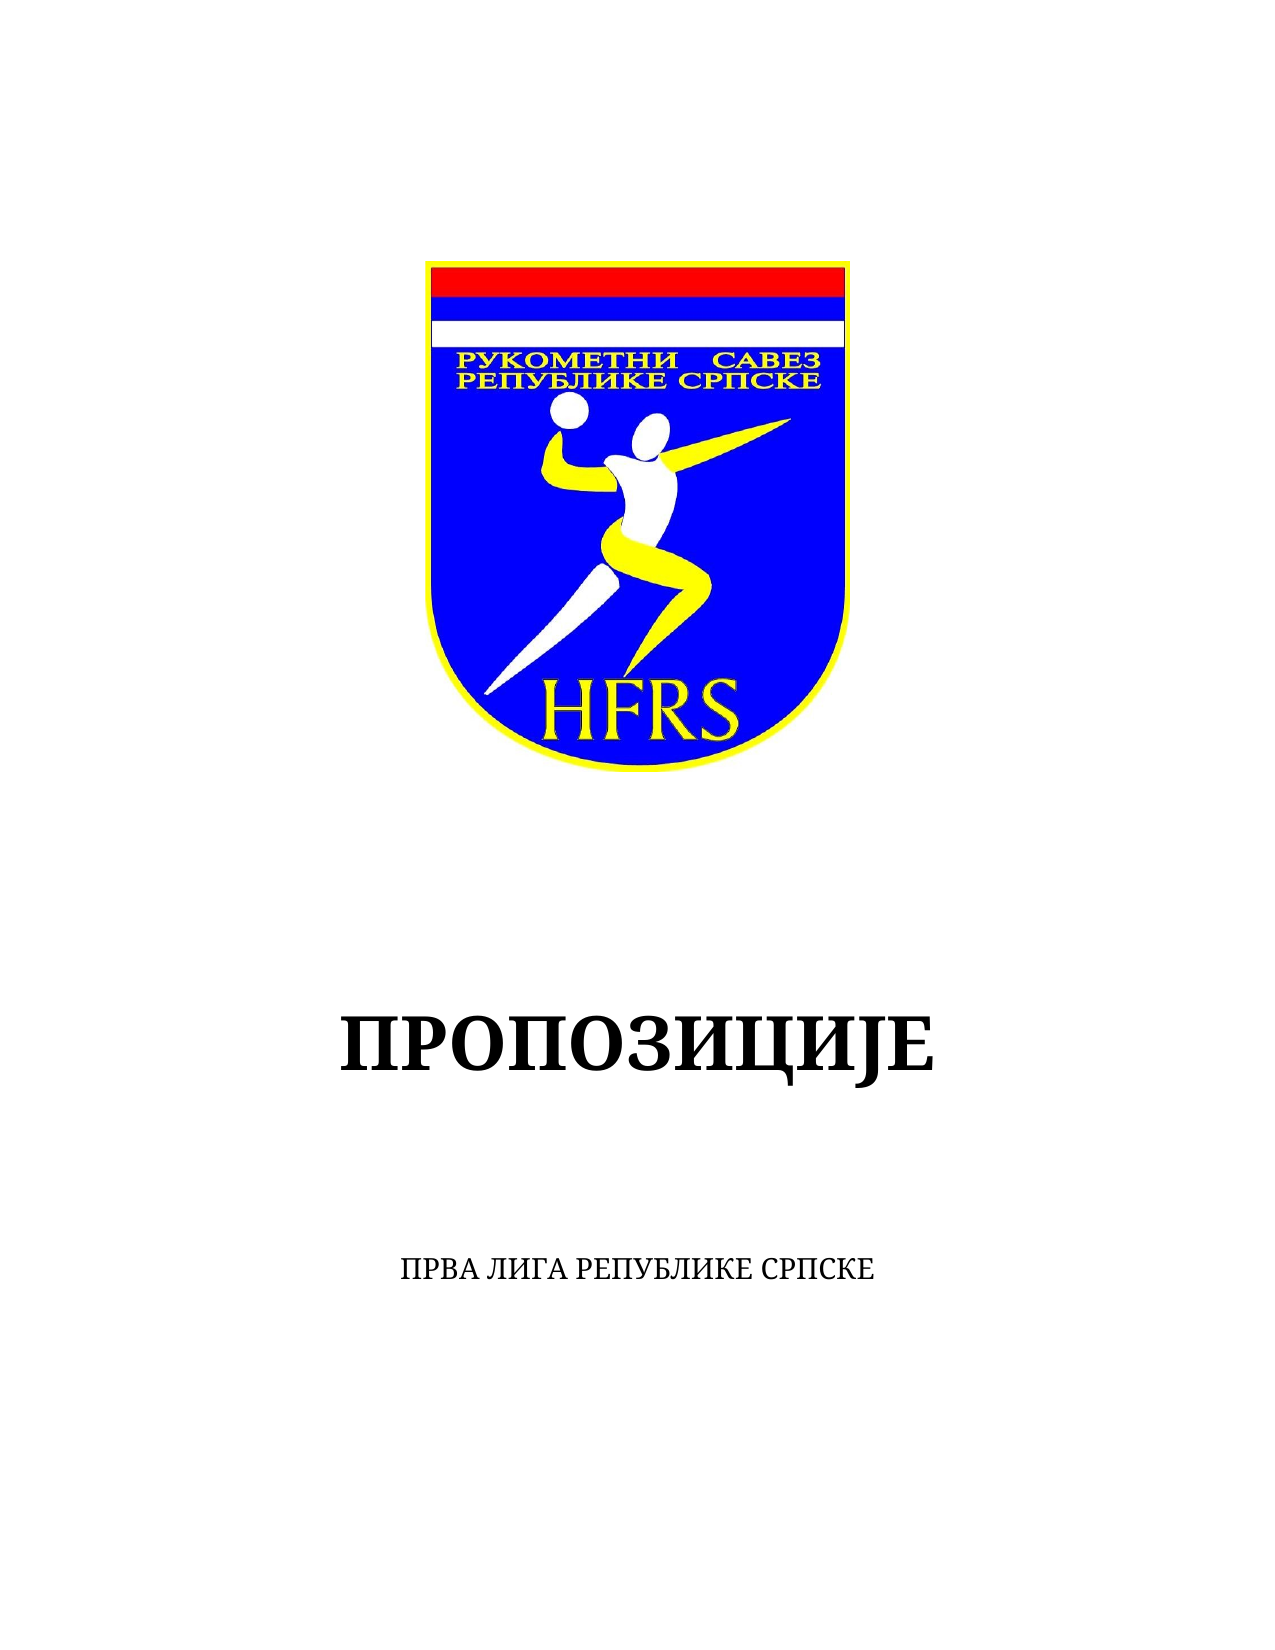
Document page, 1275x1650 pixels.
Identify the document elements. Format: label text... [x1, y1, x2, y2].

text ПРВА ЛИГА РЕПУБЛИКЕ СРПСКЕ [150, 1249, 1125, 1288]
text ПРOПОЗИЦИЈЕ [150, 990, 1125, 1092]
picture [425, 261, 850, 772]
